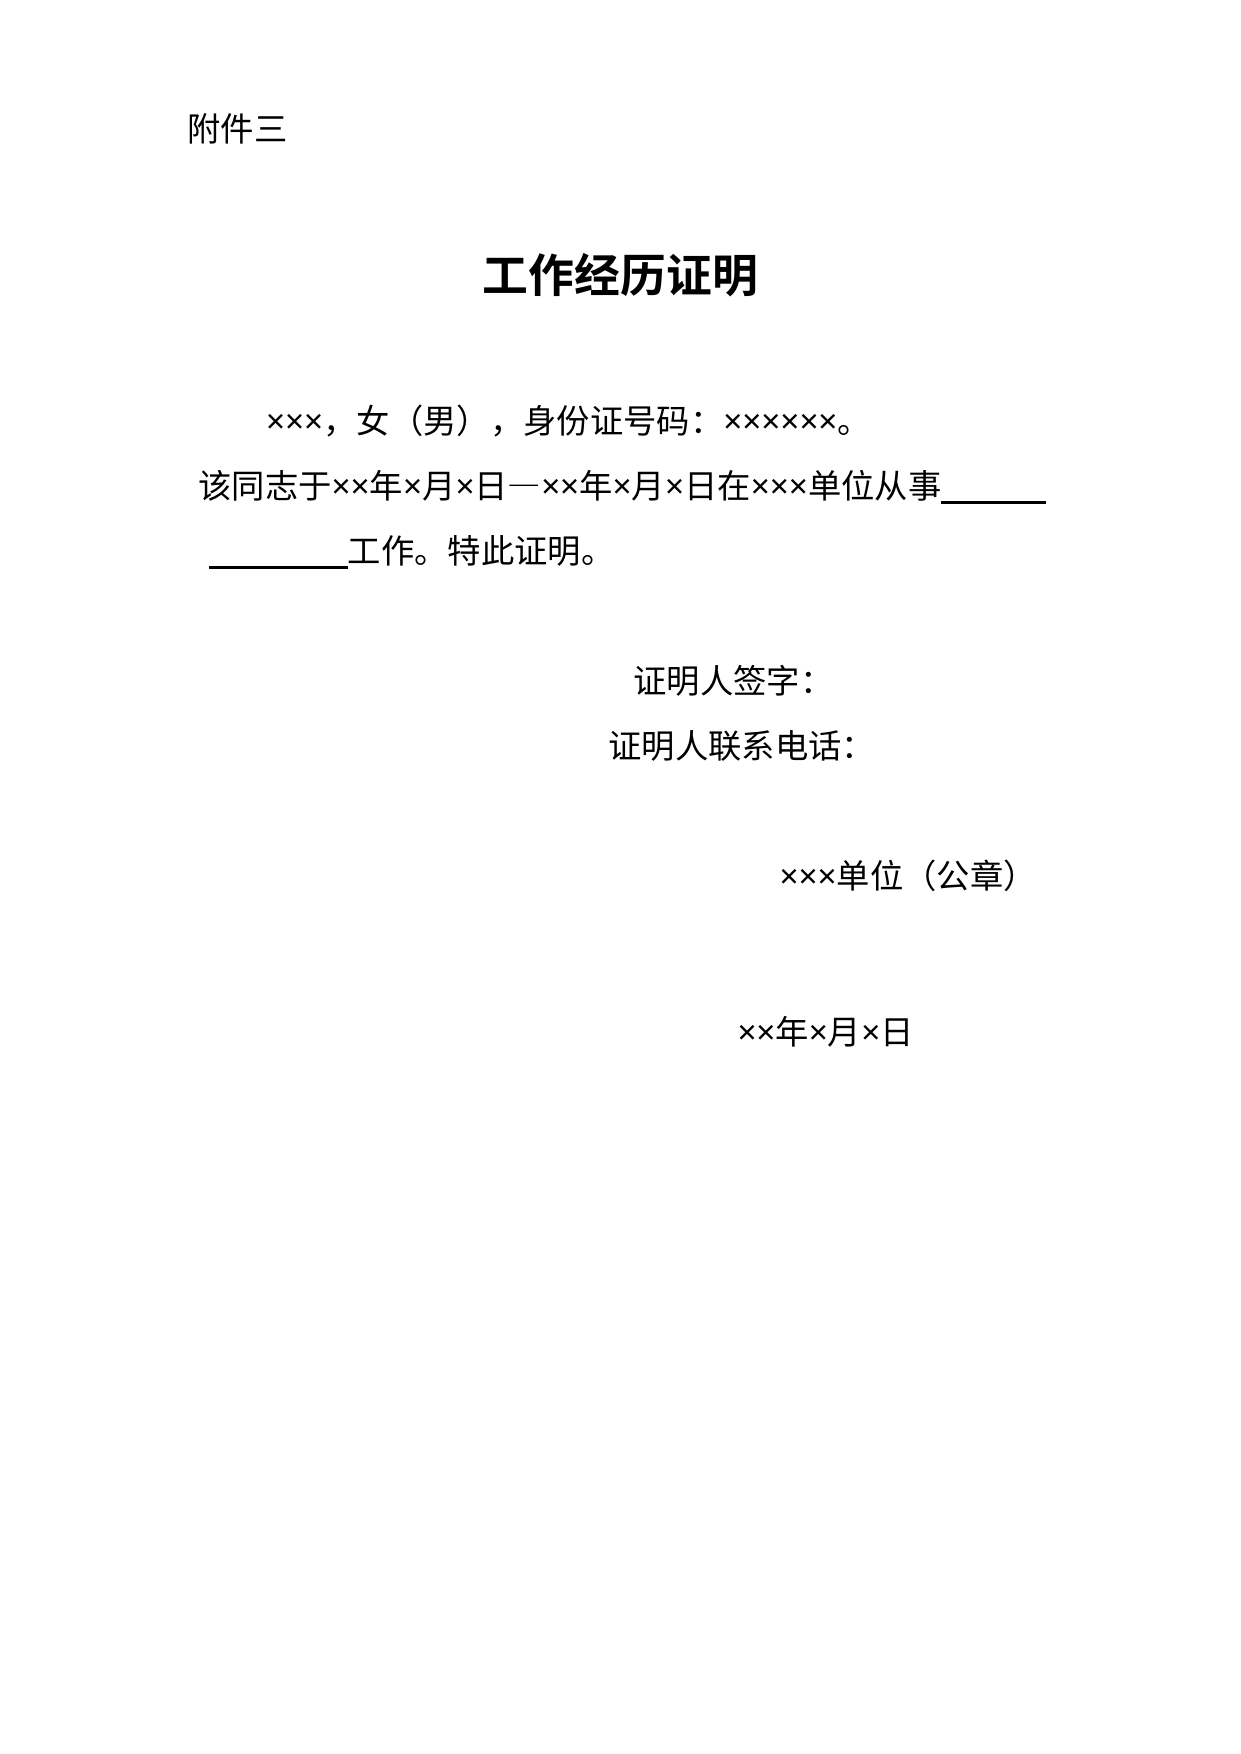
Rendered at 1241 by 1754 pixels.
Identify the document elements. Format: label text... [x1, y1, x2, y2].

text 附件三 [187, 94, 1053, 159]
text ××年×月×日 [187, 1006, 1050, 1054]
text ×××单位（公章） [187, 842, 1036, 907]
text 工作经历证明 [187, 224, 1053, 322]
text 该同志于××年×月×日—××年×月×日在×××单位从事 [198, 452, 1053, 517]
text 工作。特此证明。 [209, 517, 1053, 582]
text 证明人联系电话： [187, 712, 986, 777]
text 证明人签字： [187, 647, 986, 712]
text ×××，女（男），身份证号码：××××××。 [187, 387, 1053, 452]
